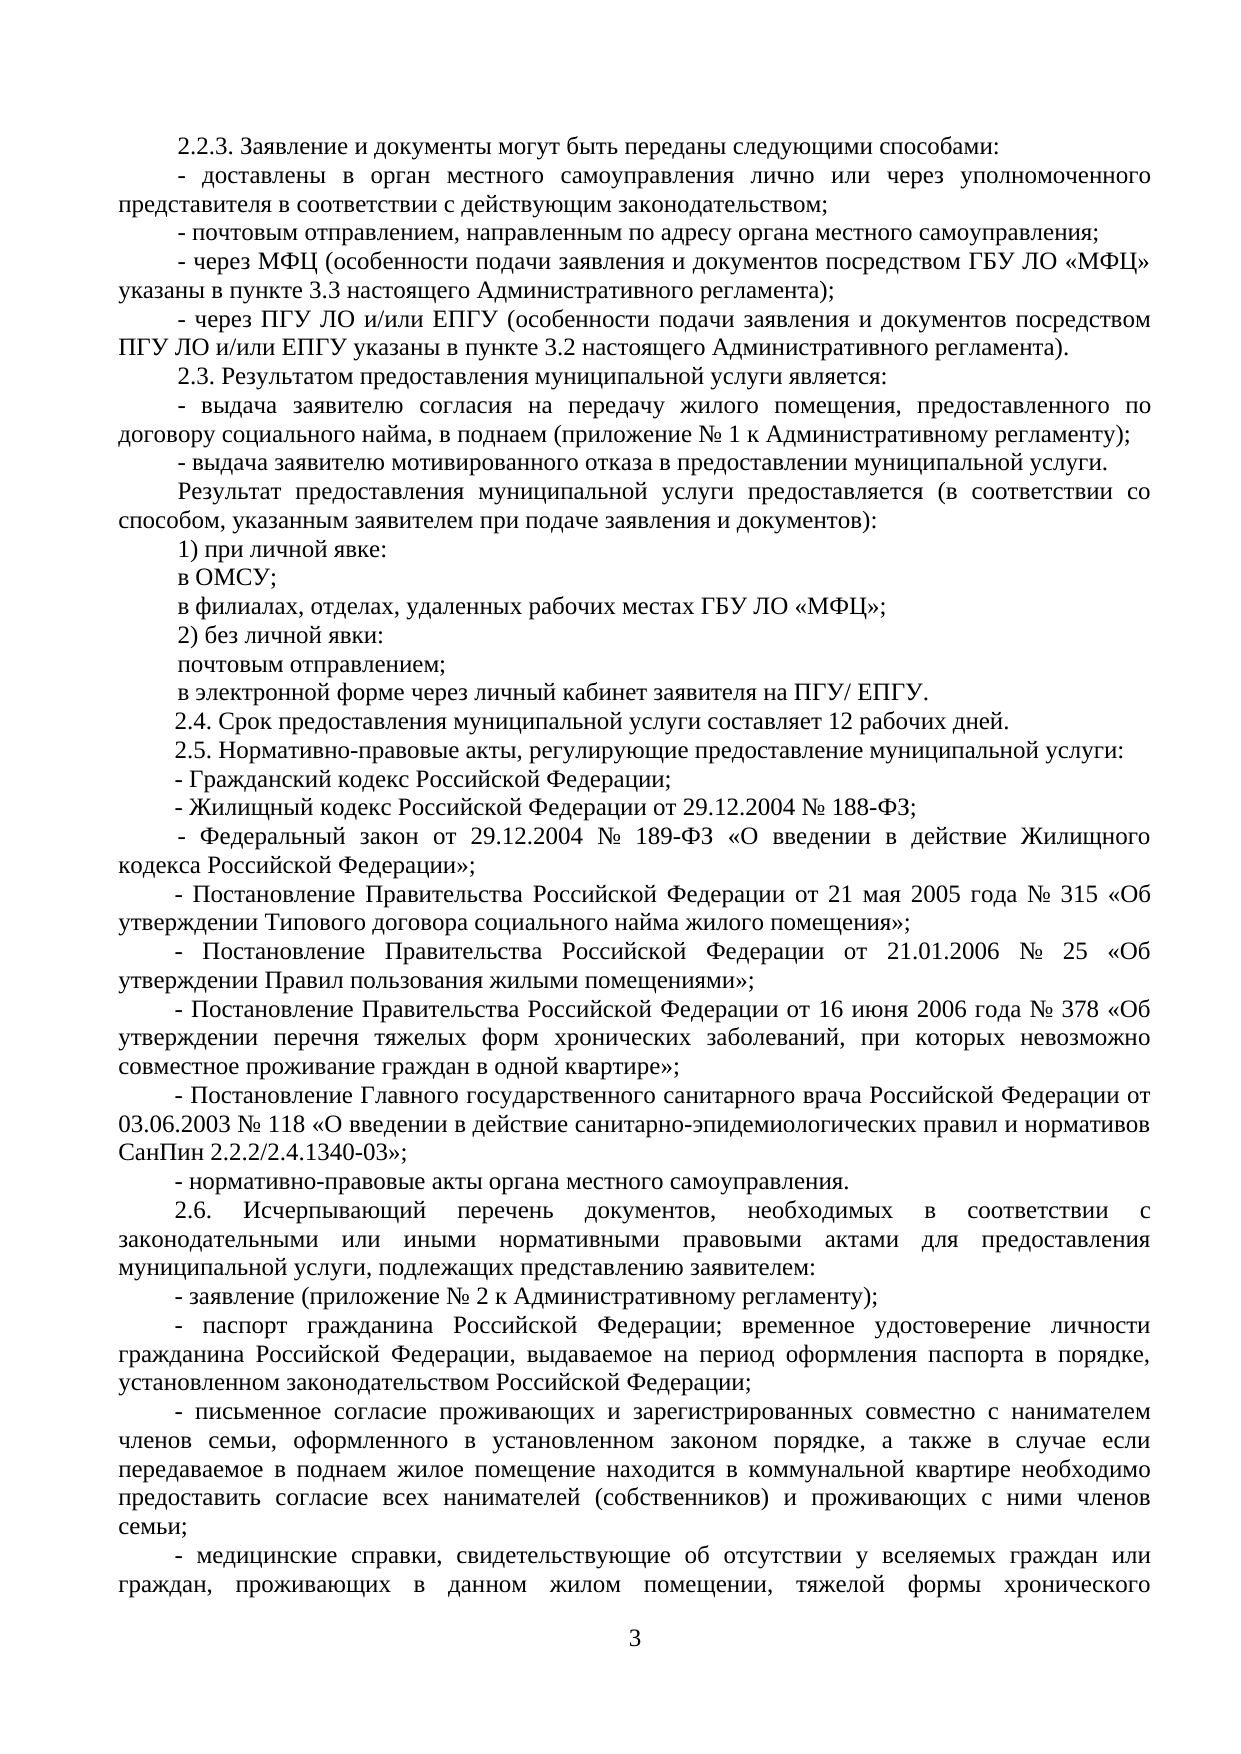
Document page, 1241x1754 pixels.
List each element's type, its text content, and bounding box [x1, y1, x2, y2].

text 2.3. Результатом предоставления муниципальной услуги является: [118, 361, 1152, 390]
text - заявление (приложение № 2 к Административному регламенту); [118, 1281, 1152, 1310]
text - почтовым отправлением, направленным по адресу органа местного самоуправления; [118, 217, 1152, 246]
text - Постановление Правительства Российской Федерации от 16 июня 2006 года № 378 «Об утверждении перечня тяжелых форм хронических заболеваний, при которых невозможно совместное проживание граждан в одной квартире»; [118, 994, 1152, 1080]
text - письменное согласие проживающих и зарегистрированных совместно с нанимателем членов семьи, оформленного в установленном законом порядке, а также в случае если передаваемое в поднаем жилое помещение находится в коммунальной квартире необходимо предоставить согласие всех нанимателей (собственников) и проживающих с ними членов семьи; [118, 1396, 1152, 1540]
text в электронной форме через личный кабинет заявителя на ПГУ/ ЕПГУ. [118, 677, 1152, 706]
text - через МФЦ (особенности подачи заявления и документов посредством ГБУ ЛО «МФЦ» указаны в пункте 3.3 настоящего Административного регламента); [118, 246, 1152, 304]
text - Постановление Главного государственного санитарного врача Российской Федерации от 03.06.2003 № 118 «О введении в действие санитарно-эпидемиологических правил и нормативов СанПин 2.2.2/2.4.1340-03»; [118, 1080, 1152, 1166]
text - Постановление Правительства Российской Федерации от 21.01.2006 № 25 «Об утверждении Правил пользования жилыми помещениями»; [118, 936, 1152, 994]
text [118, 1540, 1152, 1597]
text - Федеральный закон от 29.12.2004 № 189-ФЗ «О введении в действие Жилищного кодекса Российской Федерации»; [118, 821, 1152, 879]
text 2) без личной явки: [118, 620, 1152, 649]
text 1) при личной явке: [118, 534, 1152, 562]
text почтовым отправлением; [118, 649, 1152, 677]
text 2.2.3. Заявление и документы могут быть переданы следующими способами: [118, 131, 1152, 160]
text в филиалах, отделах, удаленных рабочих местах ГБУ ЛО «МФЦ»; [118, 591, 1152, 620]
text - Постановление Правительства Российской Федерации от 21 мая 2005 года № 315 «Об утверждении Типового договора социального найма жилого помещения»; [118, 879, 1152, 936]
text - паспорт гражданина Российской Федерации; временное удостоверение личности гражданина Российской Федерации, выдаваемое на период оформления паспорта в порядке, установленном законодательством Российской Федерации; [118, 1310, 1152, 1396]
text в ОМСУ; [118, 562, 1152, 591]
text - выдача заявителю согласия на передачу жилого помещения, предоставленного по договору социального найма, в поднаем (приложение № 1 к Административному регламенту); [118, 390, 1152, 447]
text - выдача заявителю мотивированного отказа в предоставлении муниципальной услуги. [118, 447, 1152, 476]
text - доставлены в орган местного самоуправления лично или через уполномоченного представителя в соответствии с действующим законодательством; [118, 160, 1152, 217]
text - нормативно-правовые акты органа местного самоуправления. [118, 1166, 1152, 1195]
text 2.5. Нормативно-правовые акты, регулирующие предоставление муниципальной услуги: [118, 735, 1152, 764]
text 2.6. Исчерпывающий перечень документов, необходимых в соответствии с законодательными или иными нормативными правовыми актами для предоставления муниципальной услуги, подлежащих представлению заявителем: [118, 1195, 1152, 1281]
text - Гражданский кодекс Российской Федерации; [118, 764, 1152, 792]
text - через ПГУ ЛО и/или ЕПГУ (особенности подачи заявления и документов посредством ПГУ ЛО и/или ЕПГУ указаны в пункте 3.2 настоящего Административного регламента). [118, 304, 1152, 361]
text Результат предоставления муниципальной услуги предоставляется (в соответствии со способом, указанным заявителем при подаче заявления и документов): [118, 476, 1152, 534]
text - Жилищный кодекс Российской Федерации от 29.12.2004 № 188-ФЗ; [118, 792, 1152, 821]
text 2.4. Срок предоставления муниципальной услуги составляет 12 рабочих дней. [118, 706, 1152, 735]
